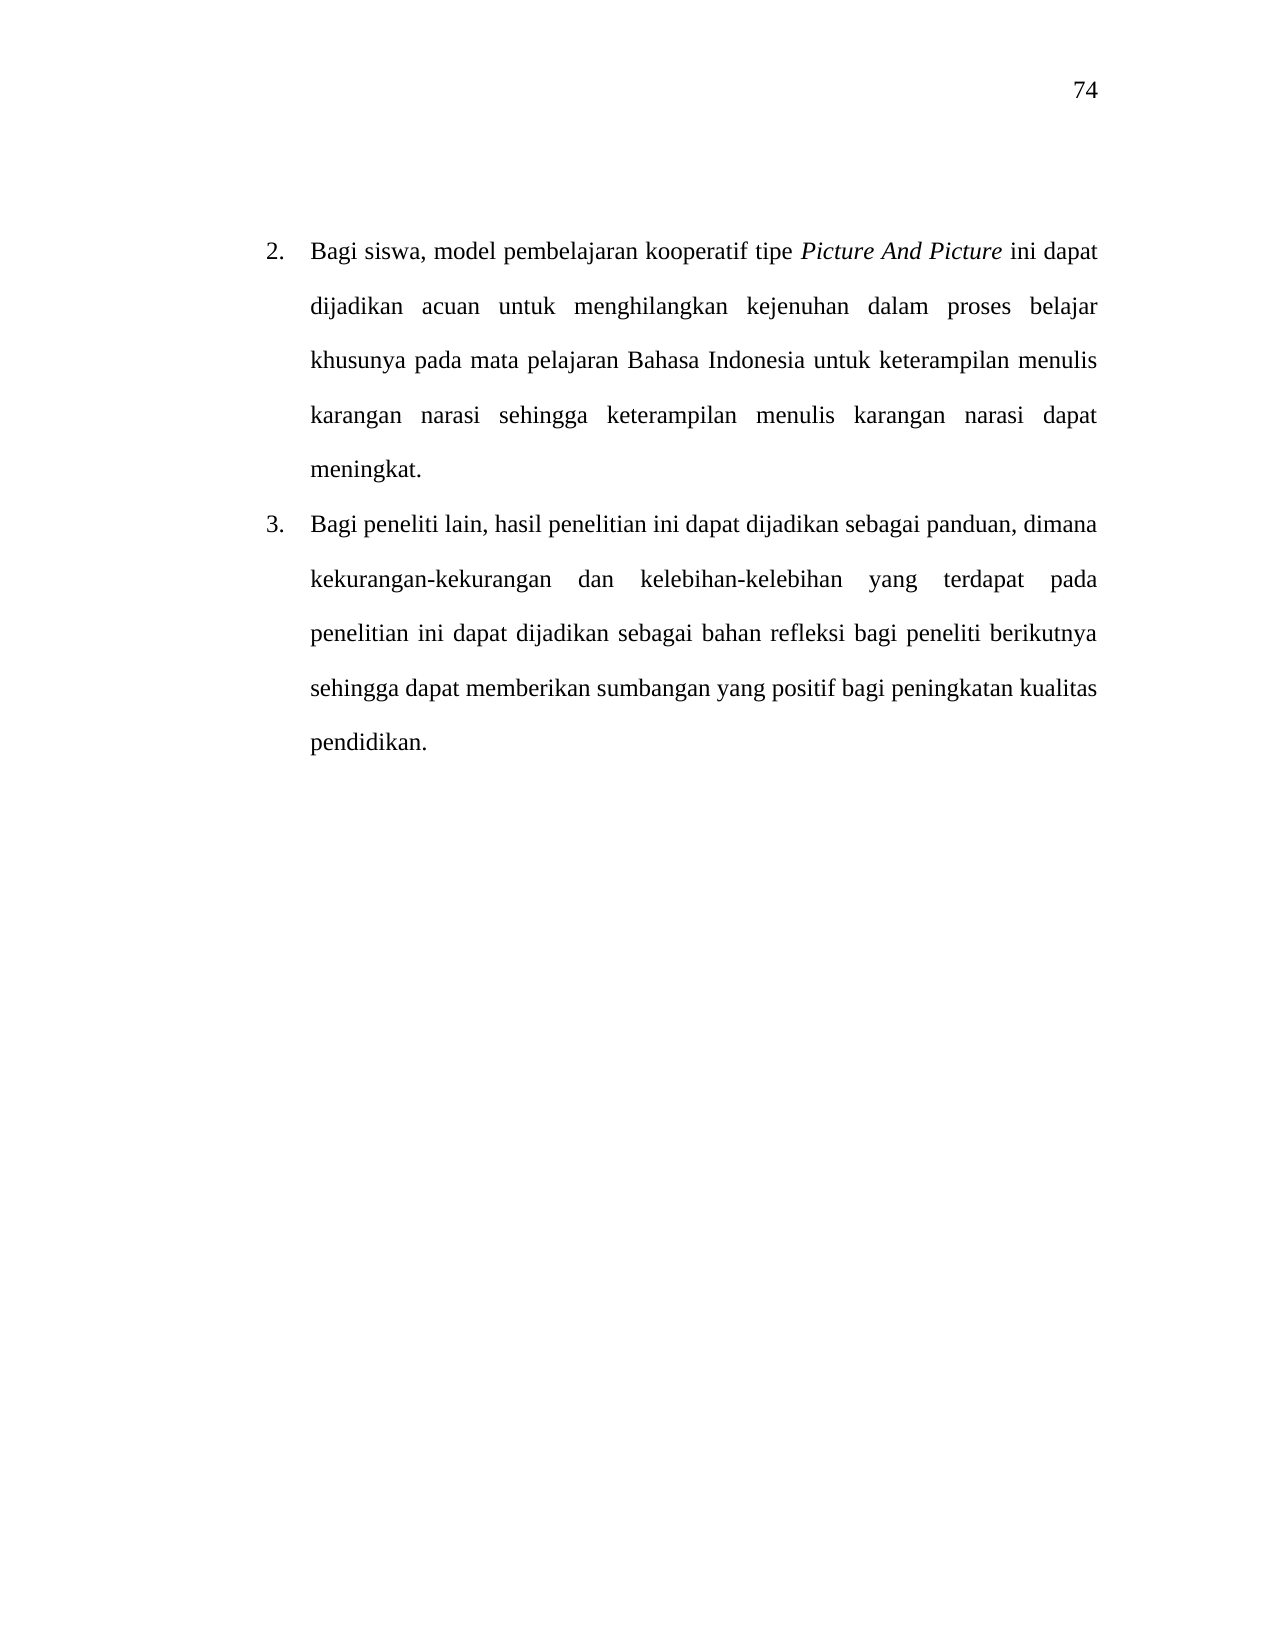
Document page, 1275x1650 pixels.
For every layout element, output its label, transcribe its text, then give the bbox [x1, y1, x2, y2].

list Bagi siswa, model pembelajaran kooperatif tipe Picture And Picture ini dapat dijadikan acuan untuk menghilangkan kejenuhan dalam proses belajar khusunya pada mata pelajaran Bahasa Indonesia untuk keterampilan menulis karangan narasi sehingga keterampilan menulis karangan narasi dapat meningkat. [266, 236, 1098, 483]
list Bagi peneliti lain, hasil penelitian ini dapat dijadikan sebagai panduan, dimana kekurangan-kekurangan dan kelebihan-kelebihan yang terdapat pada penelitian ini dapat dijadikan sebagai bahan refleksi bagi peneliti berikutnya sehingga dapat memberikan sumbangan yang positif bagi peningkatan kualitas pendidikan. [266, 509, 1098, 756]
